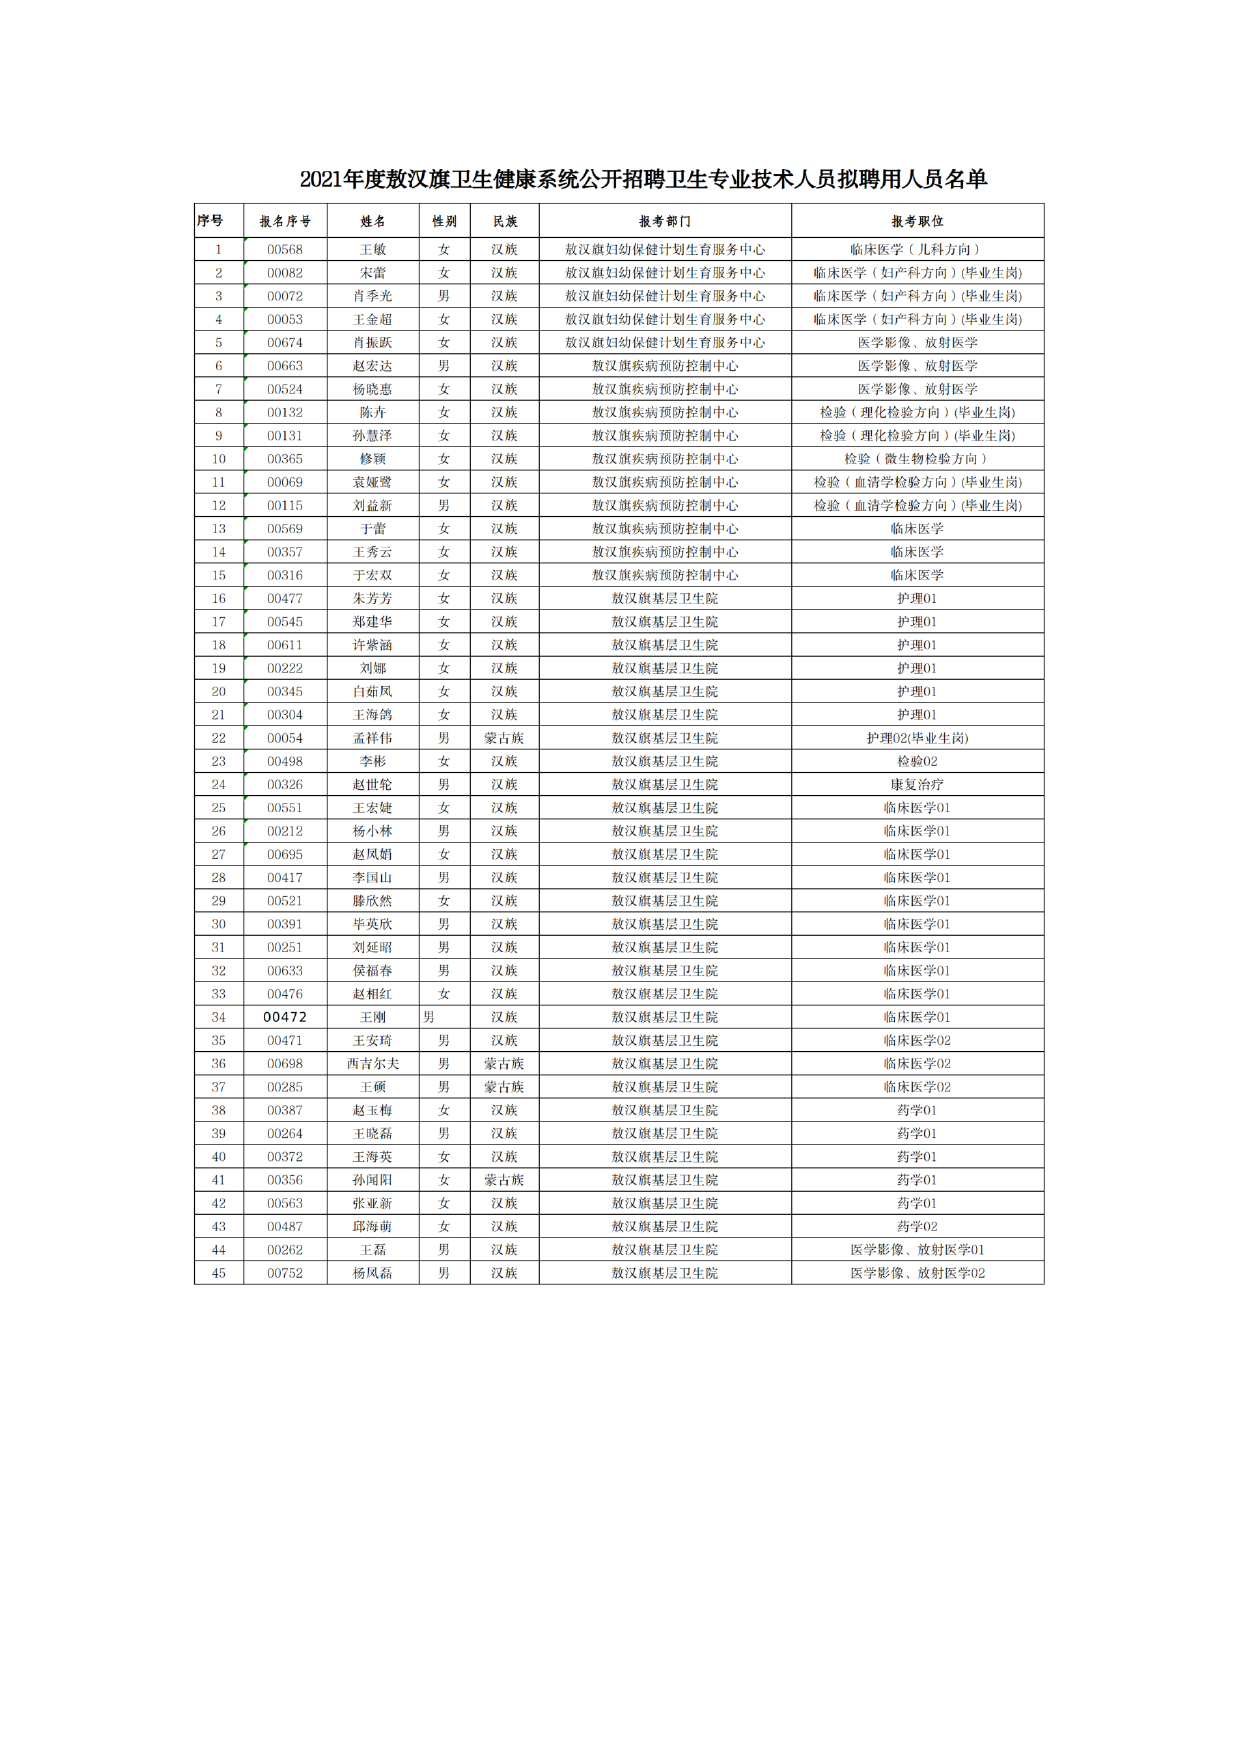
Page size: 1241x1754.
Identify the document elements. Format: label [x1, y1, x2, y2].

picture [187, 162, 1050, 1291]
